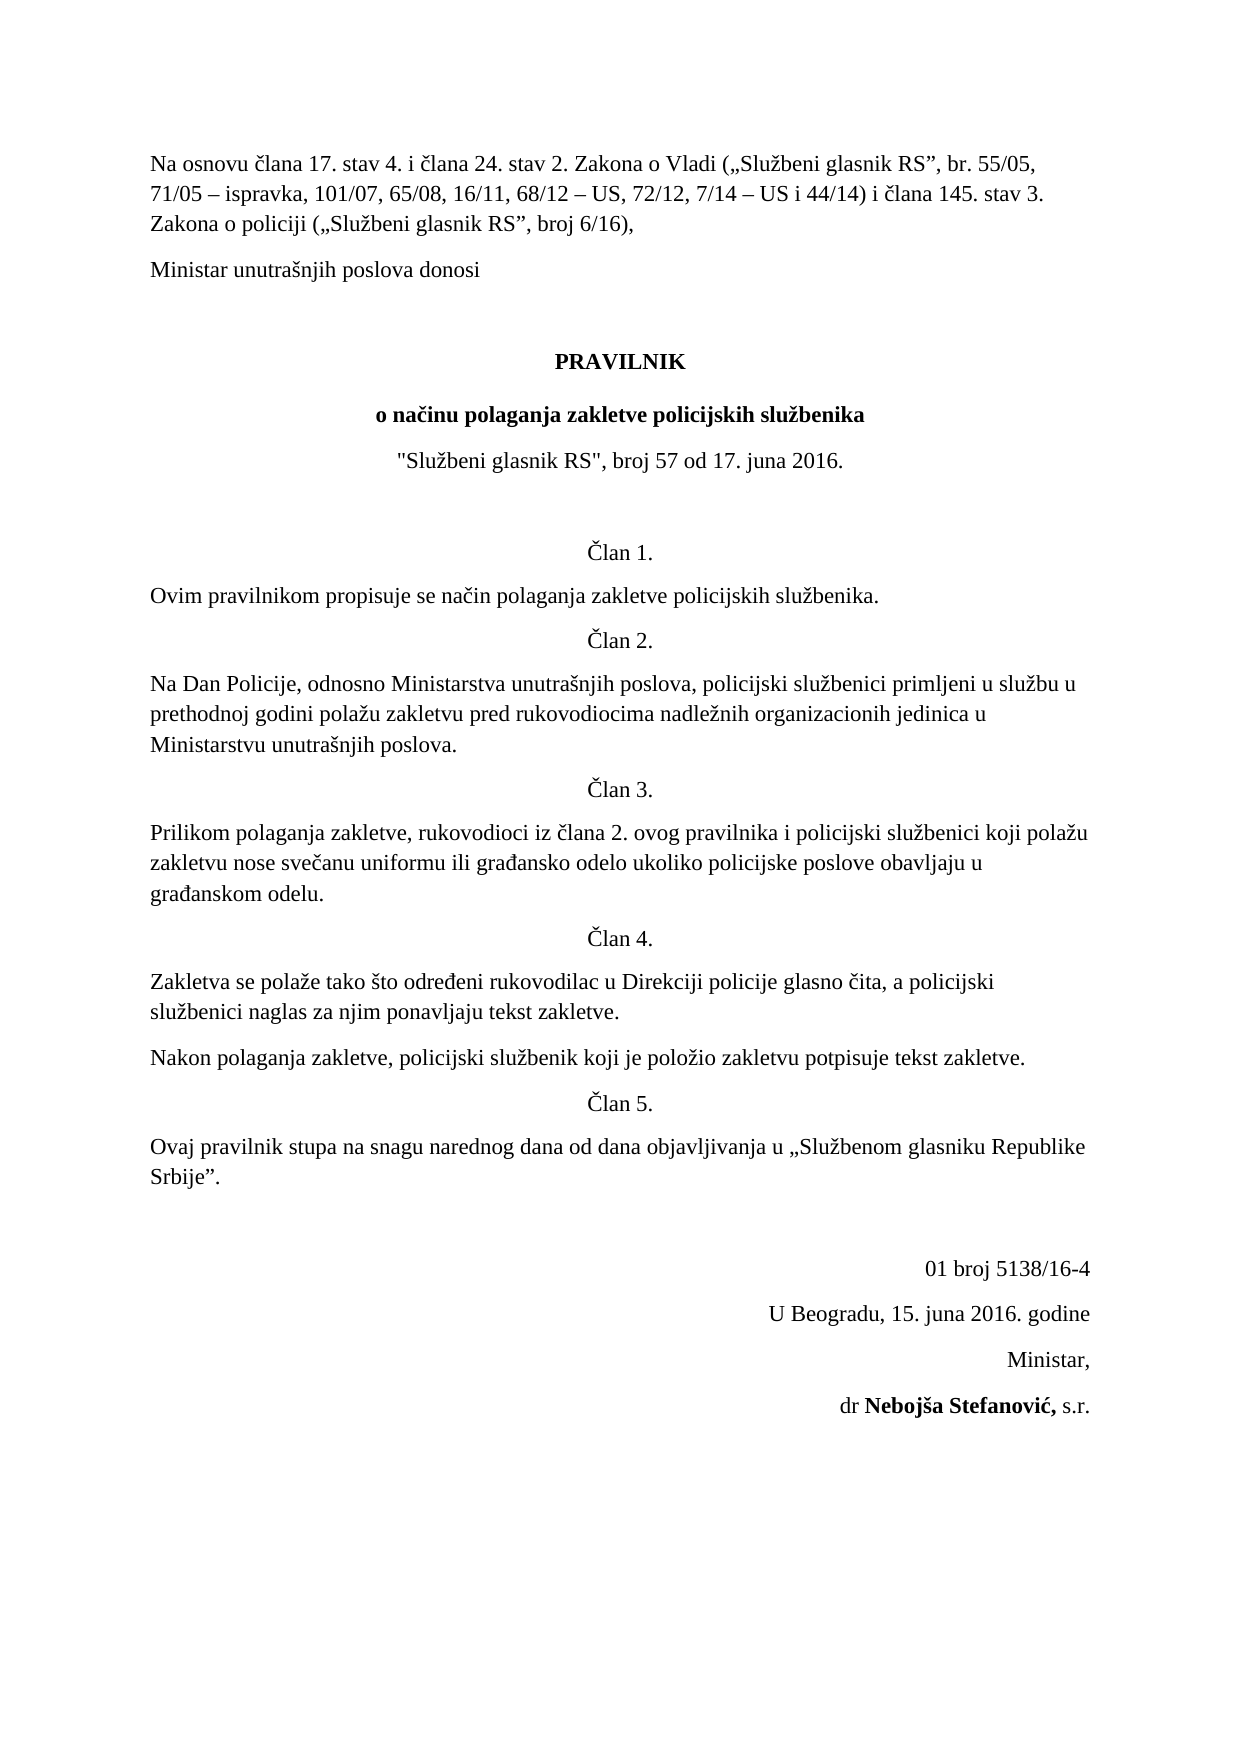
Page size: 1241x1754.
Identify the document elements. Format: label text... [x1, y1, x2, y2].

text Član 4. [150, 926, 1090, 952]
text Član 2. [150, 628, 1090, 654]
text dr Nebojša Stefanović, s.r. [150, 1392, 1090, 1418]
text Zakletva se polaže tako što određeni rukovodilac u Direkciji policije glasno čita, a policijski službenici naglas za njim ponavljaju tekst zakletve. [150, 968, 1090, 1025]
text Na Dan Policije, odnosno Ministarstva unutrašnjih poslova, policijski službenici primljeni u službu u prethodnoj godini polažu zakletvu pred rukovodiocima nadležnih organizacionih jedinica u Ministarstvu unutrašnjih poslova. [150, 670, 1090, 757]
text Prilikom polaganja zakletve, rukovodioci iz člana 2. ovog pravilnika i policijski službenici koji polažu zakletvu nose svečanu uniformu ili građansko odelo ukoliko policijske poslove obavljaju u građanskom odelu. [150, 819, 1090, 906]
text Član 3. [150, 777, 1090, 803]
text Na osnovu člana 17. stav 4. i člana 24. stav 2. Zakona o Vladi („Službeni glasnik RS”, br. 55/05, 71/05 – ispravka, 101/07, 65/08, 16/11, 68/12 – US, 72/12, 7/14 – US i 44/14) i člana 145. stav 3. Zakona o policiji („Službeni glasnik RS”, broj 6/16), [150, 150, 1090, 237]
text 01 broj 5138/16-4 [150, 1255, 1090, 1281]
text o načinu polaganja zakletve policijskih službenika [150, 402, 1090, 428]
text Član 5. [150, 1090, 1090, 1116]
text "Službeni glasnik RS", broj 57 od 17. juna 2016. [150, 447, 1090, 474]
text Nakon polaganja zakletve, policijski službenik koji je položio zakletvu potpisuje tekst zakletve. [150, 1044, 1090, 1071]
text Ovaj pravilnik stupa na snagu narednog dana od dana objavljivanja u „Službenom glasniku Republike Srbije”. [150, 1133, 1090, 1189]
text Ministar unutrašnjih poslova donosi [150, 256, 1090, 283]
text Ministar, [150, 1346, 1090, 1373]
text U Beogradu, 15. juna 2016. godine [150, 1301, 1090, 1327]
text Ovim pravilnikom propisuje se način polaganja zakletve policijskih službenika. [150, 582, 1090, 608]
text PRAVILNIK [150, 348, 1090, 374]
text Član 1. [150, 539, 1090, 565]
